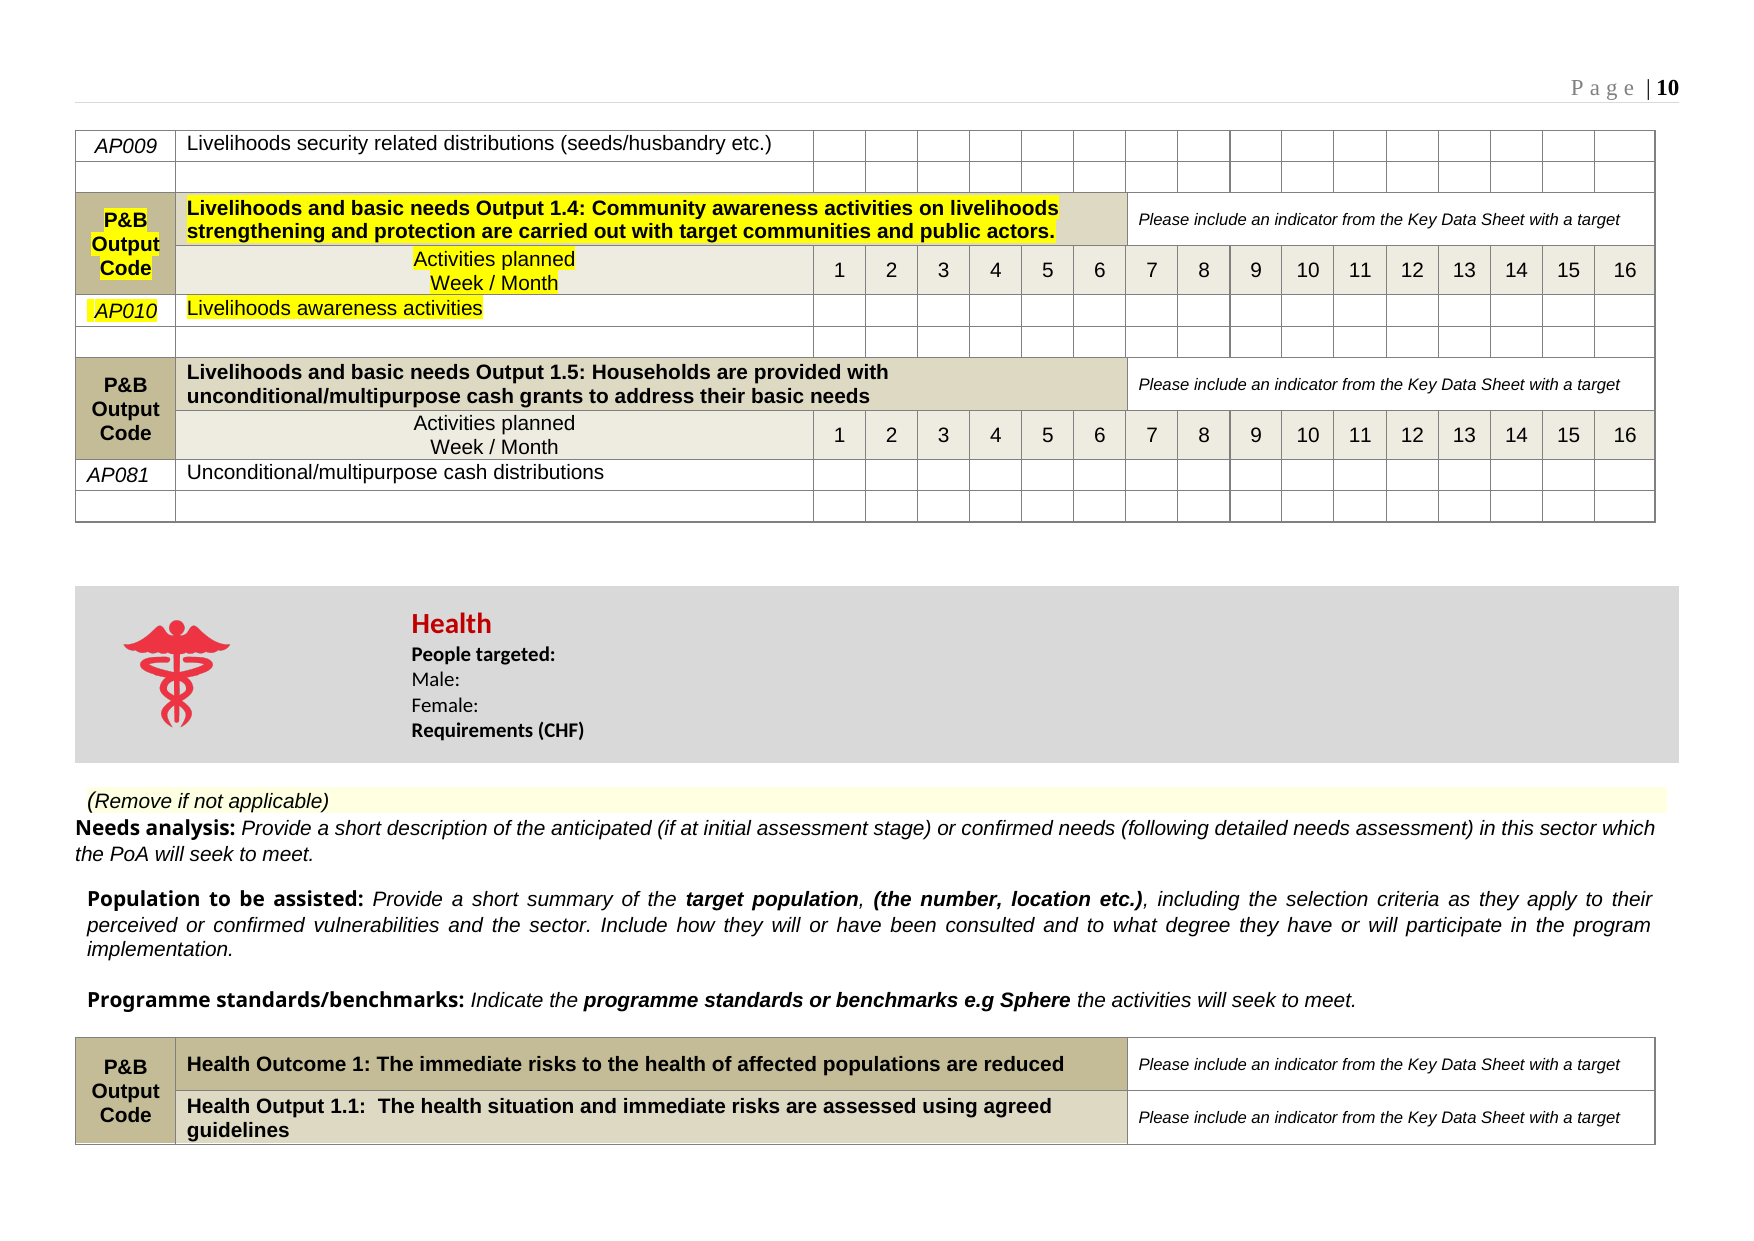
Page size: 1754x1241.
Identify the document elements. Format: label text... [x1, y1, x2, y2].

table_cell [1231, 327, 1281, 357]
table_cell [970, 162, 1021, 192]
table_cell 16 [1595, 246, 1654, 294]
table_cell [1282, 162, 1333, 192]
table_cell 4 [970, 411, 1021, 459]
text (Remove if not applicable) [87, 787, 1667, 813]
table_cell [1439, 327, 1490, 357]
table_cell [1282, 295, 1333, 326]
table_cell 13 [1439, 246, 1490, 294]
table_cell 14 [1491, 411, 1542, 459]
table_cell [866, 491, 917, 521]
table_cell [1022, 327, 1073, 357]
table_cell [1022, 295, 1073, 326]
table_cell 11 [1334, 246, 1386, 294]
table_cell [1231, 162, 1281, 192]
table_cell [814, 162, 865, 192]
table_cell 6 [1074, 246, 1125, 294]
table_cell [1387, 491, 1438, 521]
table_cell [918, 162, 969, 192]
text Needs analysis: Provide a short description of the anticipated (if at initial assessment stage) or confirmed needs (following detailed needs assessment) in this sector which the PoA will seek to meet. [75, 813, 1679, 865]
table_cell [1491, 327, 1542, 357]
table_cell [1178, 327, 1229, 357]
table_cell [1178, 295, 1229, 326]
table_cell [1595, 295, 1654, 326]
table_cell [1282, 460, 1333, 490]
table_cell Activities planned Week / Month [176, 246, 430, 294]
table_cell 2 [866, 411, 917, 459]
table_cell [1439, 162, 1490, 192]
table_cell 8 [1178, 246, 1229, 294]
table_cell [1074, 460, 1125, 490]
table_cell 9 [1231, 246, 1281, 294]
table_cell [176, 327, 813, 357]
table_cell [1334, 327, 1386, 357]
table_cell P&B Output Code [76, 193, 175, 294]
table_cell [1282, 131, 1333, 161]
table_cell [1491, 131, 1542, 161]
table_cell [814, 131, 865, 161]
table_cell [1439, 460, 1490, 490]
table_cell [918, 295, 969, 326]
table_cell [970, 460, 1021, 490]
table_cell [1543, 460, 1594, 490]
table_cell 9 [1231, 411, 1281, 459]
table_cell [918, 327, 969, 357]
table_cell P&B Output Code [76, 358, 175, 459]
table_cell 15 [1543, 411, 1594, 459]
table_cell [1128, 193, 1654, 245]
picture [86, 586, 263, 763]
table_cell [1126, 295, 1177, 326]
table_cell AP081 [76, 460, 175, 490]
table_cell [970, 295, 1021, 326]
table_cell [1022, 460, 1073, 490]
table_cell Livelihoods and basic needs Output 1.5: Households are provided with unconditional/multipurpose cash grants to address their basic needs [176, 358, 1127, 410]
table_cell [866, 460, 917, 490]
table_cell [918, 491, 969, 521]
table_cell [1178, 131, 1229, 161]
table_header P&B Output Code [76, 1038, 175, 1143]
table_cell Livelihoods security related distributions (seeds/husbandry etc.) [176, 131, 813, 161]
table_cell 4 [970, 246, 1021, 294]
table_cell 2 [866, 246, 917, 294]
table_cell [1126, 327, 1177, 357]
table_cell AP010 [76, 295, 175, 326]
table_cell [1022, 131, 1073, 161]
table_cell [1126, 131, 1177, 161]
table_cell [1231, 295, 1281, 326]
table_cell 3 [918, 411, 969, 459]
table_cell [1595, 460, 1654, 490]
table_cell 12 [1387, 246, 1438, 294]
table_cell 10 [1282, 246, 1333, 294]
table_cell 6 [1074, 411, 1125, 459]
table_cell 13 [1439, 411, 1490, 459]
table_cell [1126, 491, 1177, 521]
table_cell [1074, 162, 1125, 192]
table_cell [1074, 131, 1125, 161]
table_cell [1074, 327, 1125, 357]
table_cell [918, 460, 969, 490]
table_cell [1491, 162, 1542, 192]
table_cell 10 [1282, 411, 1333, 459]
table_cell [176, 162, 813, 192]
table_cell 12 [1387, 411, 1438, 459]
table_cell [970, 491, 1021, 521]
table_header [263, 586, 400, 763]
table_cell [1074, 295, 1125, 326]
table_cell [1022, 491, 1073, 521]
table_cell Activities planned Week / Month [176, 411, 813, 459]
table_cell 16 [1595, 411, 1654, 459]
text Population to be assisted: Provide a short summary of the target population, (the number, location etc.), including the selection criteria as they apply to their perceived or confirmed vulnerabilities and the sector. Include how they will or have been consulted and to what degree they have or will participate in the program implementation. [87, 884, 1655, 961]
table_cell [1387, 327, 1438, 357]
table_cell [1543, 162, 1594, 192]
table_cell [1439, 491, 1490, 521]
table_cell [1439, 295, 1490, 326]
table_cell [1231, 491, 1281, 521]
table_cell [1491, 295, 1542, 326]
table_cell [1231, 460, 1281, 490]
text Programme standards/benchmarks: Indicate the programme standards or benchmarks e.g Sphere the activities will seek to meet. [87, 985, 1655, 1013]
table_cell [1387, 131, 1438, 161]
table_cell [814, 491, 865, 521]
table_cell 11 [1334, 411, 1386, 459]
table_cell [1178, 162, 1229, 192]
table_cell [76, 327, 175, 357]
table_cell AP009 [76, 131, 175, 161]
table_cell [1595, 162, 1654, 192]
table_cell [866, 162, 917, 192]
table_cell [1595, 327, 1654, 357]
table_cell Please include an indicator from the Key Data Sheet with a target [1128, 358, 1654, 410]
table_cell [1282, 327, 1333, 357]
table_cell [1231, 131, 1281, 161]
table_cell Livelihoods and basic needs Output 1.4: Community awareness activities on livelihoods strengthening and protection are carried out with target communities and public actors. [176, 193, 1127, 245]
table_cell 14 [1491, 246, 1542, 294]
table_cell 15 [1543, 246, 1594, 294]
table_cell [866, 131, 917, 161]
table_cell [814, 327, 865, 357]
table_cell [1543, 131, 1594, 161]
table_cell [1334, 295, 1386, 326]
table_cell [76, 162, 175, 192]
table_cell [1126, 460, 1177, 490]
table_cell 1 [814, 411, 865, 459]
table_cell [866, 295, 917, 326]
table_cell [1178, 491, 1229, 521]
table_cell [1387, 295, 1438, 326]
table_cell Health Output 1.1: The health situation and immediate risks are assessed using agreed guidelines [176, 1091, 1127, 1143]
table_cell Please include an indicator from the Key Data Sheet with a target [1128, 1091, 1654, 1143]
table_header Health Outcome 1: The immediate risks to the health of affected populations are reduced [176, 1038, 1127, 1090]
table_header [75, 586, 86, 763]
table_cell 7 [1126, 246, 1177, 294]
table_cell Unconditional/multipurpose cash distributions [176, 460, 813, 490]
table_cell [1387, 460, 1438, 490]
table_cell [1178, 460, 1229, 490]
table_cell [76, 491, 175, 521]
table_cell [1022, 162, 1073, 192]
table_cell [176, 491, 813, 521]
table_cell [1491, 491, 1542, 521]
table_cell [970, 327, 1021, 357]
table_header Please include an indicator from the Key Data Sheet with a target [1128, 1038, 1654, 1090]
table_cell [1282, 491, 1333, 521]
table_cell [866, 327, 917, 357]
table_cell [1074, 491, 1125, 521]
table_cell [1334, 162, 1386, 192]
table_cell [970, 131, 1021, 161]
table_cell [1543, 327, 1594, 357]
table_cell [918, 131, 969, 161]
table_cell [1126, 162, 1177, 192]
table_cell [1334, 491, 1386, 521]
table_cell [814, 295, 865, 326]
table_cell [1334, 460, 1386, 490]
table_cell 8 [1178, 411, 1229, 459]
table_cell 5 [1022, 246, 1073, 294]
table_cell Activities planned Week / Month [558, 246, 813, 294]
table_cell 1 [814, 246, 865, 294]
table_cell [1439, 131, 1490, 161]
table_cell [1334, 131, 1386, 161]
table_cell [1491, 460, 1542, 490]
table_cell 5 [1022, 411, 1073, 459]
table_cell [1595, 131, 1654, 161]
table_cell [1387, 162, 1438, 192]
table_cell [1543, 491, 1594, 521]
table_cell 7 [1126, 411, 1177, 459]
table_cell Livelihoods awareness activities [176, 295, 813, 326]
table_cell 3 [918, 246, 969, 294]
table_cell [1543, 295, 1594, 326]
table_cell [1595, 491, 1654, 521]
table_cell [814, 460, 865, 490]
table_header Health People targeted: Male: Female: Requirements (CHF) [400, 586, 1679, 763]
